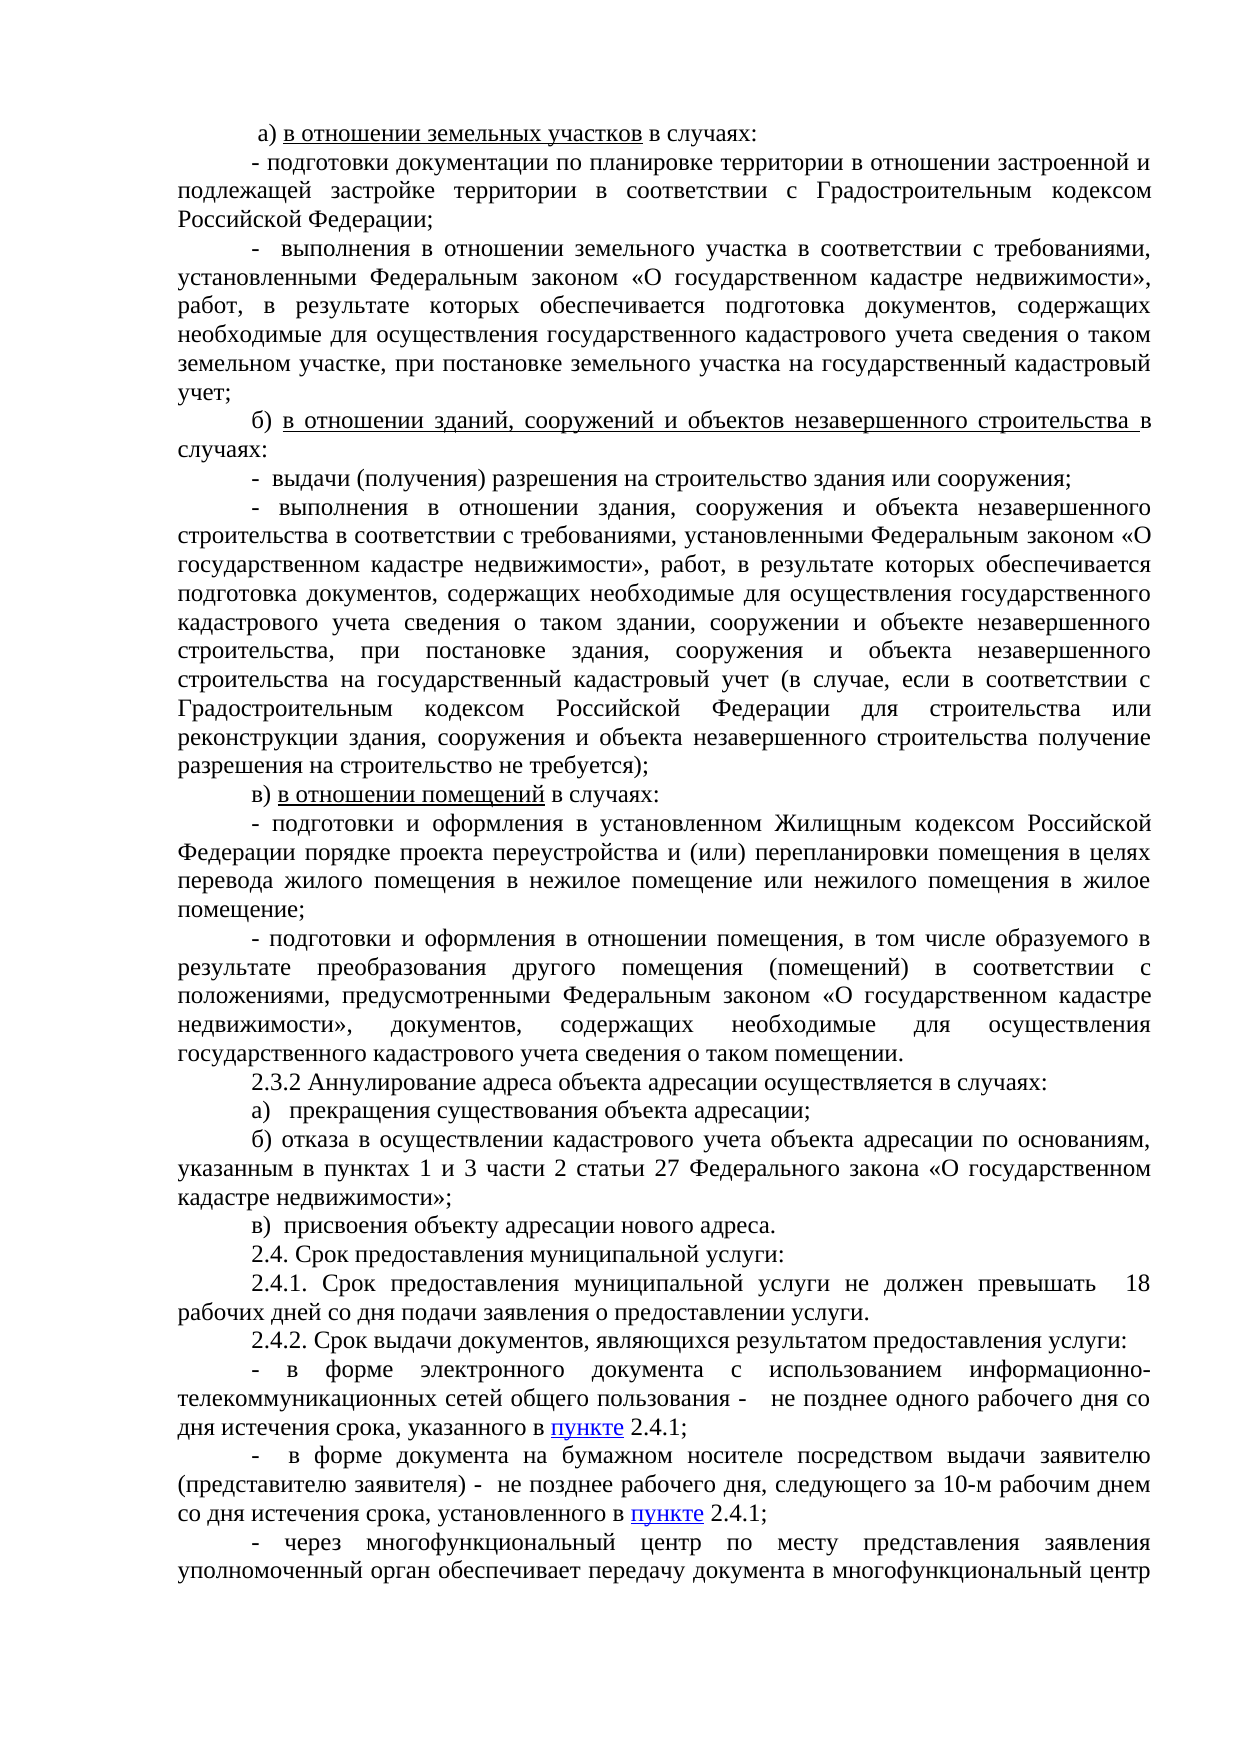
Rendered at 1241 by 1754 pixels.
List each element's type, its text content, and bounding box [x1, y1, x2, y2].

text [177, 1527, 1152, 1584]
text б) отказа в осуществлении кадастрового учета объекта адресации по основаниям, указанным в пунктах 1 и 3 части 2 статьи 27 Федерального закона «О государственном кадастре недвижимости»; [177, 1124, 1152, 1211]
text а) прекращения существования объекта адресации; [177, 1096, 1152, 1124]
text - выполнения в отношении земельного участка в соответствии с требованиями, установленными Федеральным законом «О государственном кадастре недвижимости», работ, в результате которых обеспечивается подготовка документов, содержащих необходимые для осуществления государственного кадастрового учета сведения о таком земельном участке, при постановке земельного участка на государственный кадастровый учет; [177, 233, 1152, 406]
text в) присвоения объекту адресации нового адреса. [177, 1211, 1152, 1239]
text 2.3.2 Аннулирование адреса объекта адресации осуществляется в случаях: [177, 1067, 1152, 1096]
text - выполнения в отношении здания, сооружения и объекта незавершенного строительства в соответствии с требованиями, установленными Федеральным законом «О государственном кадастре недвижимости», работ, в результате которых обеспечивается подготовка документов, содержащих необходимые для осуществления государственного кадастрового учета сведения о таком здании, сооружении и объекте незавершенного строительства, при постановке здания, сооружения и объекта незавершенного строительства на государственный кадастровый учет (в случае, если в соответствии с Градостроительным кодексом Российской Федерации для строительства или реконструкции здания, сооружения и объекта незавершенного строительства получение разрешения на строительство не требуется); [177, 492, 1152, 779]
text - подготовки и оформления в отношении помещения, в том числе образуемого в результате преобразования другого помещения (помещений) в соответствии с положениями, предусмотренными Федеральным законом «О государственном кадастре недвижимости», документов, содержащих необходимые для осуществления государственного кадастрового учета сведения о таком помещении. [177, 923, 1152, 1067]
text - выдачи (получения) разрешения на строительство здания или сооружения; [177, 463, 1152, 492]
text - подготовки документации по планировке территории в отношении застроенной и подлежащей застройке территории в соответствии с Градостроительным кодексом Российской Федерации; [177, 147, 1152, 233]
text 2.4.2. Срок выдачи документов, являющихся результатом предоставления услуги: [177, 1326, 1152, 1354]
text в) в отношении помещений в случаях: [177, 779, 1152, 808]
text 2.4. Срок предоставления муниципальной услуги: [177, 1239, 1152, 1268]
text - в форме документа на бумажном носителе посредством выдачи заявителю (представителю заявителя) - не позднее рабочего дня, следующего за 10-м рабочим днем со дня истечения срока, установленного в пункте 2.4.1; [177, 1441, 1152, 1527]
text - подготовки и оформления в установленном Жилищным кодексом Российской Федерации порядке проекта переустройства и (или) перепланировки помещения в целях перевода жилого помещения в нежилое помещение или нежилого помещения в жилое помещение; [177, 808, 1152, 923]
text а) в отношении земельных участков в случаях: [177, 118, 1152, 147]
text б) в отношении зданий, сооружений и объектов незавершенного строительства в случаях: [177, 406, 1152, 463]
text 2.4.1. Срок предоставления муниципальной услуги не должен превышать 18 рабочих дней со дня подачи заявления о предоставлении услуги. [177, 1268, 1152, 1326]
text - в форме электронного документа с использованием информационно-телекоммуникационных сетей общего пользования - не позднее одного рабочего дня со дня истечения срока, указанного в пункте 2.4.1; [177, 1354, 1152, 1441]
